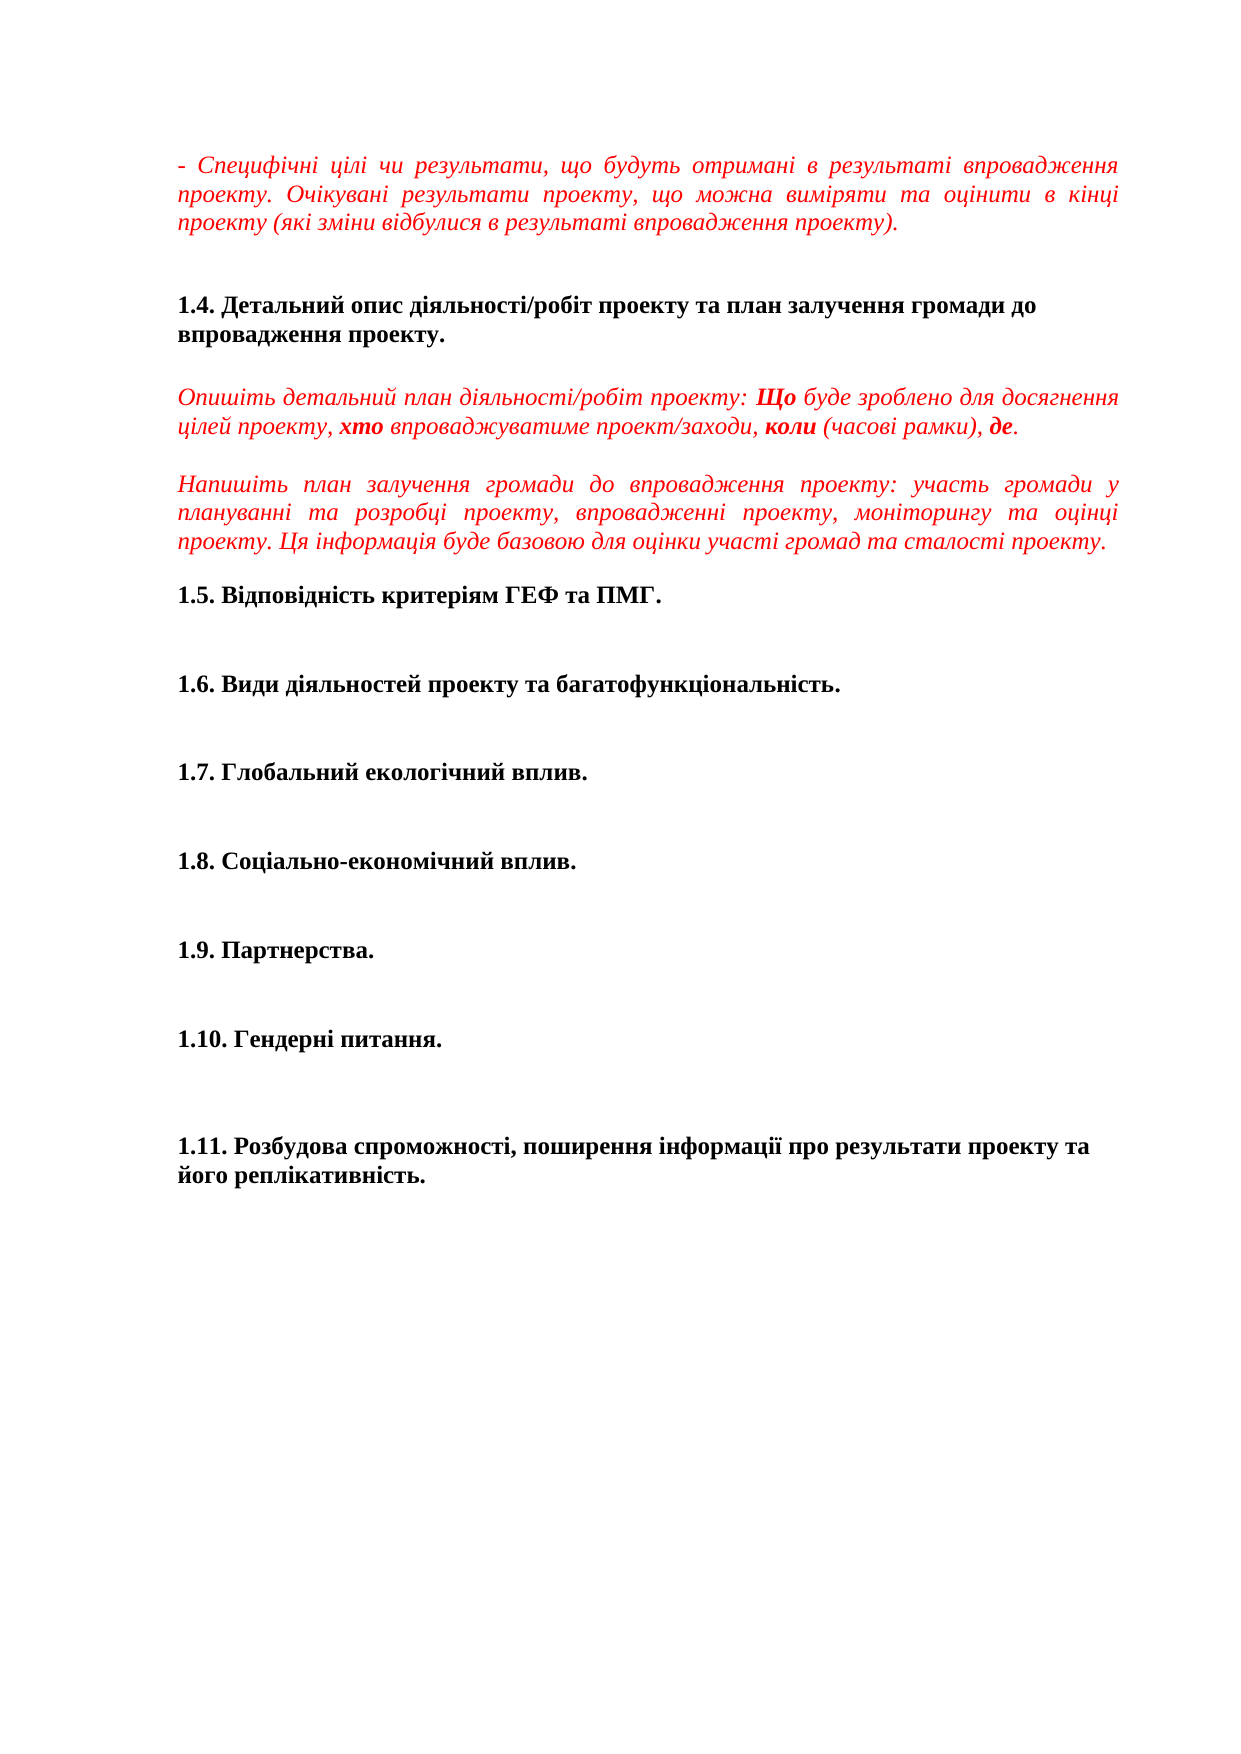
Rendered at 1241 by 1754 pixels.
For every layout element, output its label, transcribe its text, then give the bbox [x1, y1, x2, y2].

subtitle 1.4. Детальний опис діяльності/робіт проекту та план залучення громади до впровадження проекту. [177, 290, 1122, 347]
text Опишіть детальний план діяльності/робіт проекту: Що буде зроблено для досягнення цілей проекту, хто впроваджуватиме проект/заходи, коли (часові рамки), де. [177, 382, 1122, 440]
subtitle 1.10. Гендерні питання. [177, 1024, 1122, 1052]
subtitle 1.11. Розбудова спроможності, поширення інформації про результати проекту та його реплікативність. [177, 1131, 1122, 1189]
subtitle 1.8. Соціально-економічний вплив. [177, 846, 1122, 875]
subtitle 1.6. Види діяльностей проекту та багатофункціональність. [177, 669, 1122, 697]
text - Специфічні цілі чи результати, що будуть отримані в результаті впровадження проекту. Очікувані результати проекту, що можна виміряти та оцінити в кінці проекту (які зміни відбулися в результаті впровадження проекту). [177, 150, 1122, 236]
subtitle 1.9. Партнерства. [177, 935, 1122, 964]
subtitle 1.5. Відповідність критеріям ГЕФ та ПМГ. [177, 580, 1122, 609]
subtitle 1.7. Глобальний екологічний вплив. [177, 757, 1122, 786]
text Напишіть план залучення громади до впровадження проекту: участь громади у плануванні та розробці проекту, впровадженні проекту, моніторингу та оцінці проекту. Ця інформація буде базовою для оцінки участі громад та сталості проекту. [177, 469, 1122, 555]
